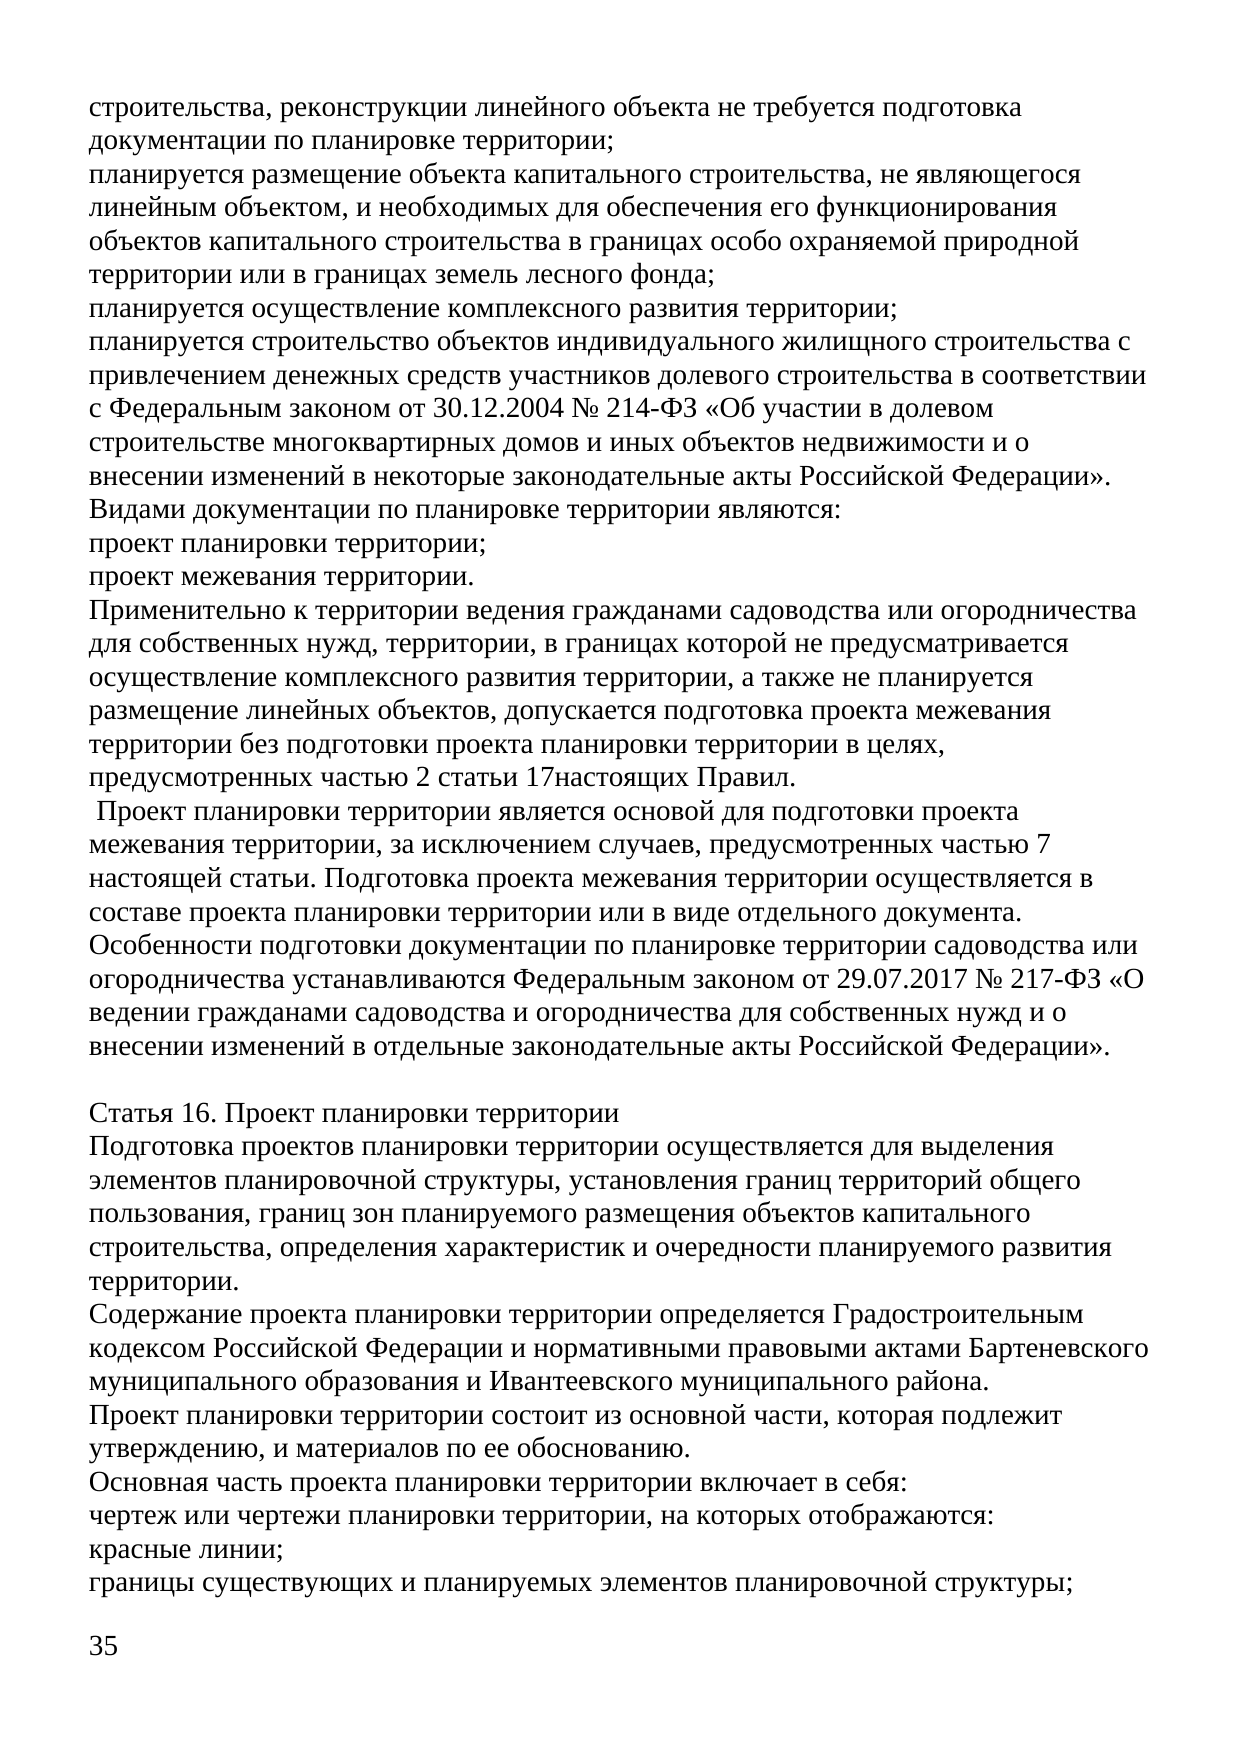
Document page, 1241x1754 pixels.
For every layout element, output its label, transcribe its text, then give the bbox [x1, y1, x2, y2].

text границы существующих и планируемых элементов планировочной структуры; [89, 1564, 1152, 1598]
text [89, 89, 1152, 156]
text Видами документации по планировке территории являются: [89, 491, 1152, 525]
text планируется размещение объекта капитального строительства, не являющегося линейным объектом, и необходимых для обеспечения его функционирования объектов капитального строительства в границах особо охраняемой природной территории или в границах земель лесного фонда; [89, 156, 1152, 290]
text чертеж или чертежи планировки территории, на которых отображаются: [89, 1497, 1152, 1531]
text Проект планировки территории является основой для подготовки проекта межевания территории, за исключением случаев, предусмотренных частью 7 настоящей статьи. Подготовка проекта межевания территории осуществляется в составе проекта планировки территории или в виде отдельного документа. [89, 793, 1152, 927]
text проект межевания территории. [89, 558, 1152, 592]
text Особенности подготовки документации по планировке территории садоводства или огородничества устанавливаются Федеральным законом от 29.07.2017 № 217-ФЗ «О ведении гражданами садоводства и огородничества для собственных нужд и о внесении изменений в отдельные законодательные акты Российской Федерации». [89, 927, 1152, 1061]
text Основная часть проекта планировки территории включает в себя: [89, 1464, 1152, 1497]
text проект планировки территории; [89, 525, 1152, 558]
text планируется осуществление комплексного развития территории; [89, 290, 1152, 323]
text Применительно к территории ведения гражданами садоводства или огородничества для собственных нужд, территории, в границах которой не предусматривается осуществление комплексного развития территории, а также не планируется размещение линейных объектов, допускается подготовка проекта межевания территории без подготовки проекта планировки территории в целях, предусмотренных частью 2 статьи 17настоящих Правил. [89, 592, 1152, 793]
text Содержание проекта планировки территории определяется Градостроительным кодексом Российской Федерации и нормативными правовыми актами Бартеневского муниципального образования и Ивантеевского муниципального района. [89, 1296, 1152, 1397]
text планируется строительство объектов индивидуального жилищного строительства с привлечением денежных средств участников долевого строительства в соответствии с Федеральным законом от 30.12.2004 № 214-ФЗ «Об участии в долевом строительстве многоквартирных домов и иных объектов недвижимости и о внесении изменений в некоторые законодательные акты Российской Федерации». [89, 323, 1152, 491]
text Статья 16. Проект планировки территории [89, 1095, 1152, 1128]
text Проект планировки территории состоит из основной части, которая подлежит утверждению, и материалов по ее обоснованию. [89, 1397, 1152, 1464]
text красные линии; [89, 1531, 1152, 1564]
text Подготовка проектов планировки территории осуществляется для выделения элементов планировочной структуры, установления границ территорий общего пользования, границ зон планируемого размещения объектов капитального строительства, определения характеристик и очередности планируемого развития территории. [89, 1128, 1152, 1296]
